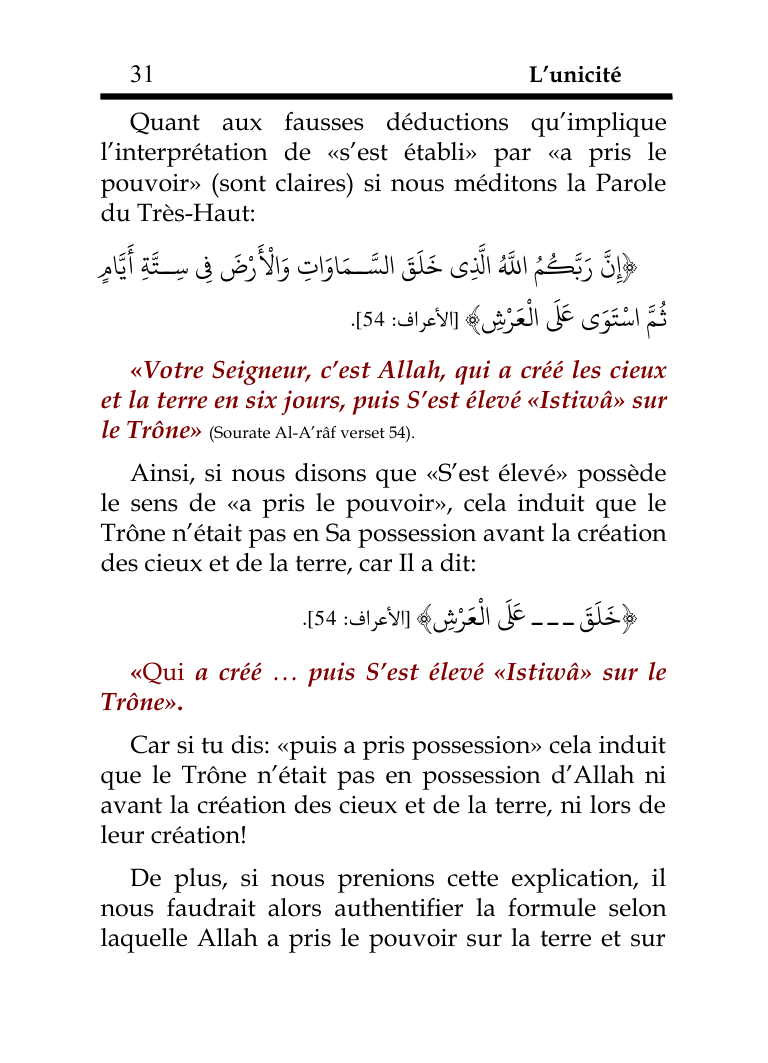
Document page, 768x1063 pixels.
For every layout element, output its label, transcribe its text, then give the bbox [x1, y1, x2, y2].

text Ainsi, si nous disons que «S’est élevé» possède le sens de «a pris le pouvoir», cela induit que le Trône n’était pas en Sa possession avant la création des cieux et de la terre, car Il a dit: [100, 458, 667, 579]
text «Votre Seigneur, c’est Allah, qui a créé les cieux et la terre en six jours, puis S’est élevé «Istiwâ» sur le Trône» (Sourate Al-A’râf verset 54). [100, 356, 667, 446]
text «Qui a créé … puis S’est élevé «Istiwâ» sur le Trône». [100, 655, 667, 718]
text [100, 863, 667, 953]
text Quant aux fausses déductions qu’implique l’interprétation de «s’est établi» par «a pris le pouvoir» (sont claires) si nous méditons la Parole du Très-Haut: [100, 108, 667, 228]
text Car si tu dis: «puis a pris possession» cela induit que le Trône n’était pas en possession d’Allah ni avant la création des cieux et de la terre, ni lors de leur création! [100, 730, 667, 851]
text ﴿خَلَقَ ـ ـ ـ عَلَى الْعَرْشِ﴾ [الأعراف: 54]. [100, 591, 667, 642]
text ﴿إِنَّ رَبَّكُمُ اللَّهُ الَّذِي خَلَقَ السَّمَاوَاتِ وَالْأَرْضَ فِي سِتَّةِ أَيَّامٍ ثُمَّ اسْتَوَى عَلَى الْعَرْشِ﴾ [الأعراف: 54]. [100, 241, 667, 343]
